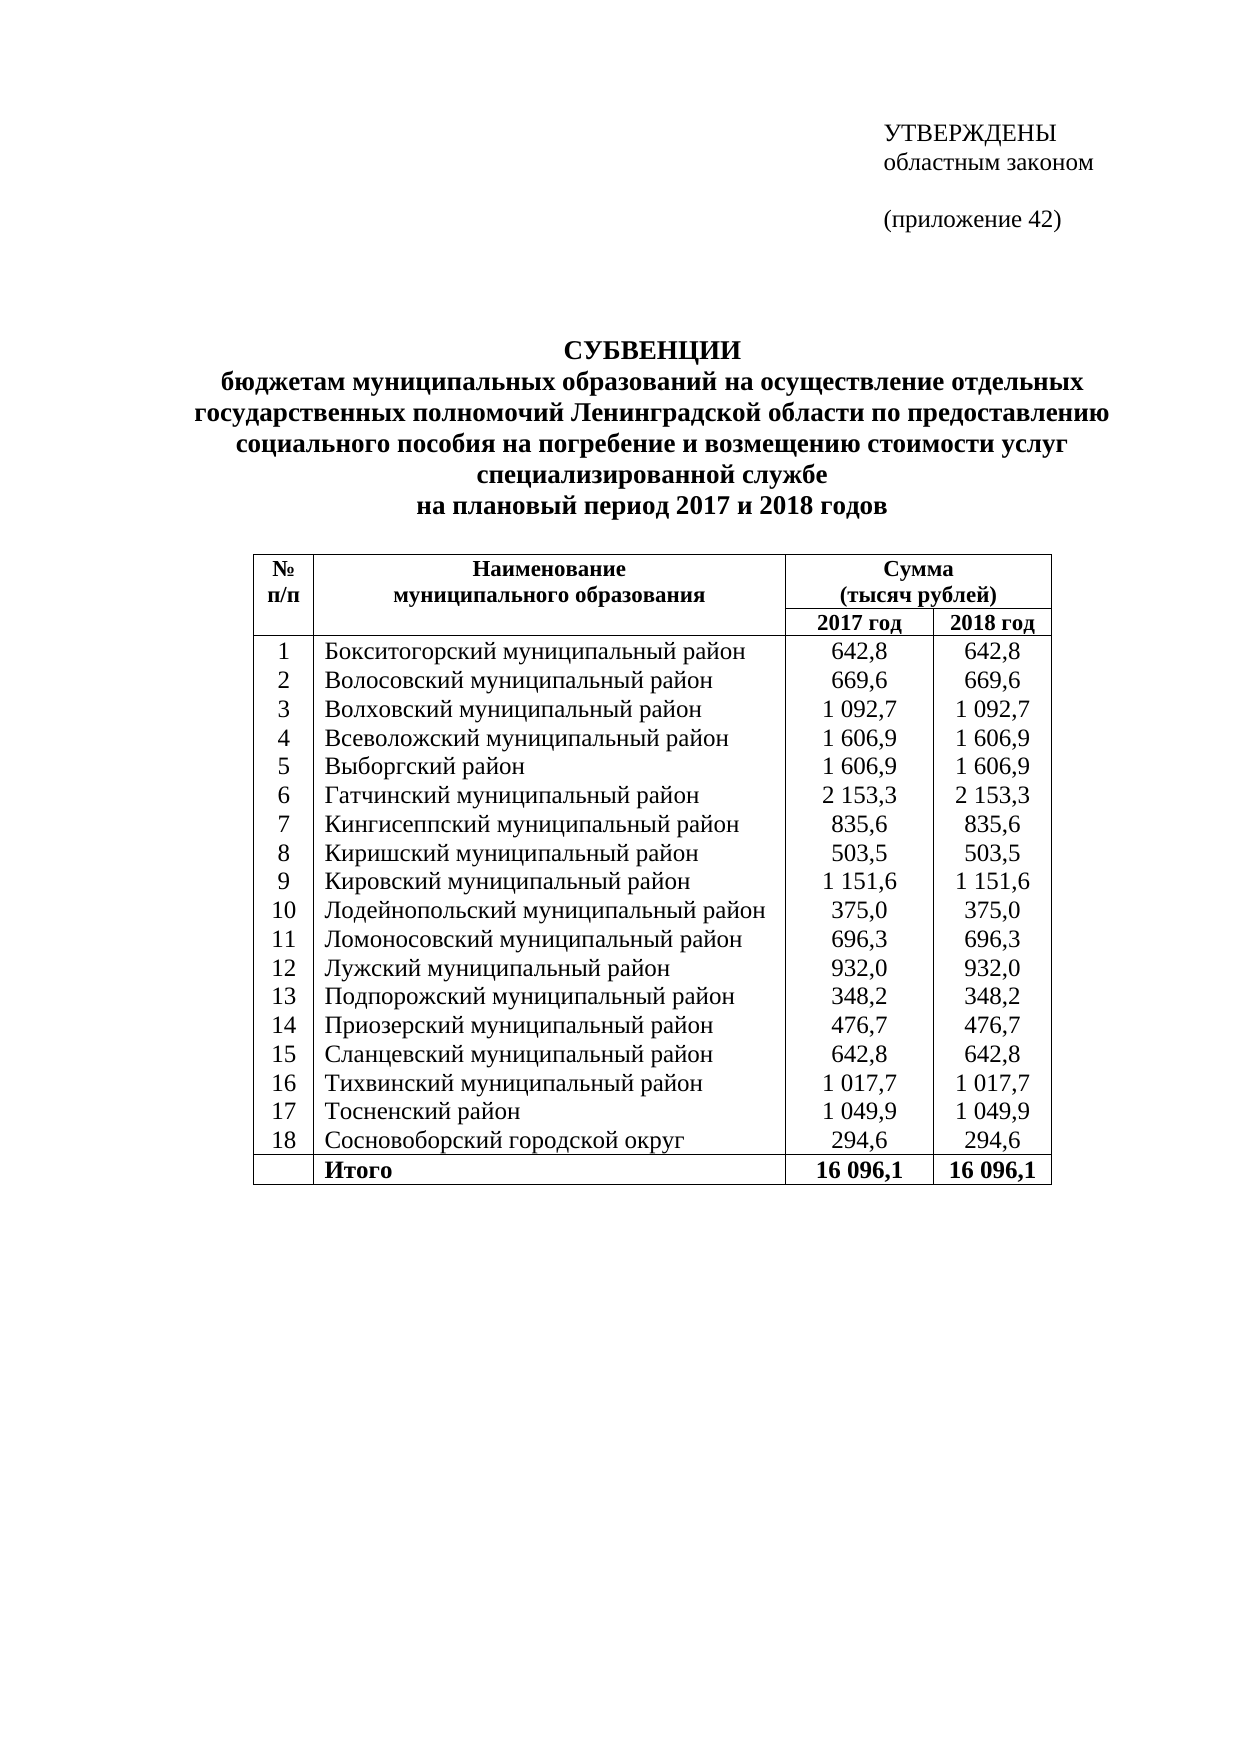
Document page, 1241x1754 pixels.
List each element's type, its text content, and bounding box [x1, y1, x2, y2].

table_cell 1 049,9 [786, 1096, 933, 1125]
table_cell 1 [254, 636, 313, 665]
table_cell 348,2 [786, 981, 933, 1010]
table_cell 7 [254, 809, 313, 838]
table_cell 642,8 [934, 636, 1051, 665]
table_cell 2018 год [934, 609, 1051, 635]
table_cell 1 606,9 [934, 751, 1051, 780]
table_cell 642,8 [786, 1039, 933, 1068]
table_cell 1 151,6 [786, 866, 933, 895]
table_cell 16 [254, 1068, 313, 1096]
table_cell 348,2 [934, 981, 1051, 1010]
table_header Сумма (тысяч рублей) [786, 555, 1051, 608]
table_cell 835,6 [934, 809, 1051, 838]
table_cell 6 [254, 780, 313, 809]
table_cell 15 [254, 1039, 313, 1068]
table_cell 932,0 [934, 953, 1051, 981]
table_cell 503,5 [934, 838, 1051, 866]
table_cell Ломоносовский муниципальный район [314, 924, 785, 953]
table_cell 1 151,6 [934, 866, 1051, 895]
table_cell 503,5 [786, 838, 933, 866]
table_cell Гатчинский муниципальный район [314, 780, 785, 809]
table_cell 16 096,1 [934, 1155, 1051, 1184]
table_cell 11 [254, 924, 313, 953]
table_cell 476,7 [934, 1010, 1051, 1039]
table_cell 10 [254, 895, 313, 924]
table_cell Лодейнопольский муниципальный район [314, 895, 785, 924]
table_cell 14 [254, 1010, 313, 1039]
table_cell 476,7 [786, 1010, 933, 1039]
table_cell Сланцевский муниципальный район [314, 1039, 785, 1068]
table_cell 5 [254, 751, 313, 780]
table_cell 696,3 [934, 924, 1051, 953]
table_cell [254, 1155, 313, 1184]
table_cell Волховский муниципальный район [314, 694, 785, 723]
table_cell 642,8 [934, 1039, 1051, 1068]
table_cell 3 [254, 694, 313, 723]
table_cell 1 049,9 [934, 1096, 1051, 1125]
table_cell Тосненский район [314, 1096, 785, 1125]
table_cell Лужский муниципальный район [314, 953, 785, 981]
table_cell Киришский муниципальный район [314, 838, 785, 866]
table_header № п/п [254, 555, 313, 635]
table_cell 2 [254, 665, 313, 694]
table_cell Тихвинский муниципальный район [314, 1068, 785, 1096]
table_cell 17 [254, 1096, 313, 1125]
table_cell 1 017,7 [934, 1068, 1051, 1096]
table_cell 294,6 [786, 1125, 933, 1154]
table_header Наименование муниципального образования [314, 555, 785, 635]
table_cell 835,6 [786, 809, 933, 838]
table_cell 669,6 [934, 665, 1051, 694]
table_cell 1 092,7 [934, 694, 1051, 723]
table_cell Подпорожский муниципальный район [314, 981, 785, 1010]
table_cell 1 606,9 [934, 723, 1051, 751]
table_cell 932,0 [786, 953, 933, 981]
table_cell 1 017,7 [786, 1068, 933, 1096]
table_cell Приозерский муниципальный район [314, 1010, 785, 1039]
table_cell 1 606,9 [786, 723, 933, 751]
table_cell 18 [254, 1125, 313, 1154]
table_cell 13 [254, 981, 313, 1010]
table_cell 669,6 [786, 665, 933, 694]
table_cell 375,0 [934, 895, 1051, 924]
table_cell 1 606,9 [786, 751, 933, 780]
table_cell 8 [254, 838, 313, 866]
table_cell 294,6 [934, 1125, 1051, 1154]
table_cell Бокситогорский муниципальный район [314, 636, 785, 665]
table_cell 642,8 [786, 636, 933, 665]
table_cell 12 [254, 953, 313, 981]
table_cell Кингисеппский муниципальный район [314, 809, 785, 838]
table_cell 2017 год [786, 609, 933, 635]
table_cell Сосновоборский городской округ [314, 1125, 785, 1154]
table_cell Всеволожский муниципальный район [314, 723, 785, 751]
table_cell СУБВЕНЦИИ бюджетам муниципальных образований на осуществление отдельных государственных полномочий Ленинградской области по предоставлению социального пособия на погребение и возмещению стоимости услуг специализированной службе на плановый период 2017 и 2018 годов [135, 233, 1169, 521]
table_cell Волосовский муниципальный район [314, 665, 785, 694]
table_cell 4 [254, 723, 313, 751]
table_cell Выборгский район [314, 751, 785, 780]
table_cell 2 153,3 [934, 780, 1051, 809]
table_cell 9 [254, 866, 313, 895]
table_cell 696,3 [786, 924, 933, 953]
table_cell 16 096,1 [786, 1155, 933, 1184]
table_cell 375,0 [786, 895, 933, 924]
table_cell Кировский муниципальный район [314, 866, 785, 895]
table_header УТВЕРЖДЕНЫ областным законом (приложение 42) [135, 118, 1169, 233]
table_cell 2 153,3 [786, 780, 933, 809]
table_cell 1 092,7 [786, 694, 933, 723]
table_cell Итого [314, 1155, 785, 1184]
